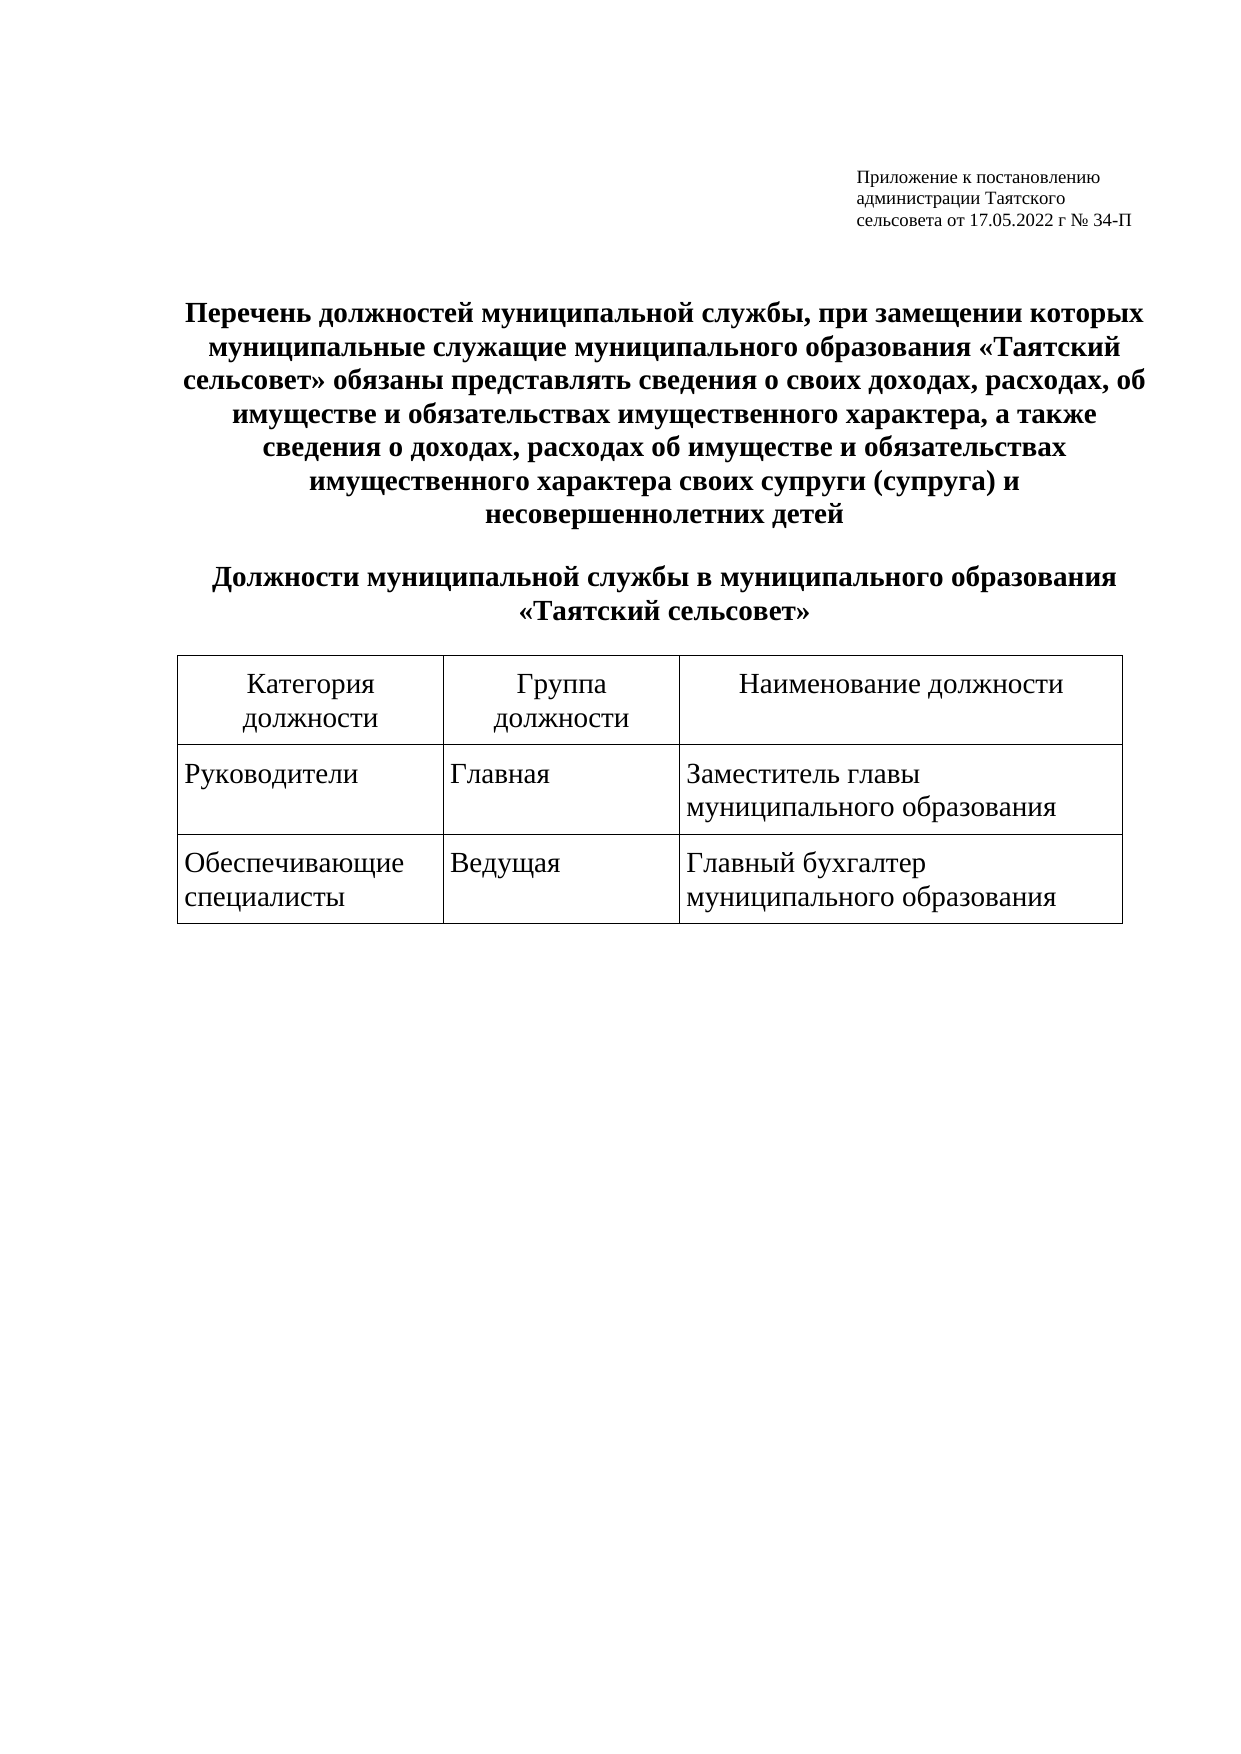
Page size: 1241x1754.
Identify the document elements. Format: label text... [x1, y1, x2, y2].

text сельсовета от 17.05.2022 г № 34-П [177, 209, 1152, 230]
table_cell Главный бухгалтер муниципального образования [680, 835, 1122, 923]
table_header Группа должности [444, 656, 679, 744]
table_header Наименование должности [680, 656, 1122, 744]
table_cell Ведущая [444, 835, 679, 923]
text администрации Таятского [177, 187, 1152, 209]
table_header Категория должности [178, 656, 443, 744]
table_cell Руководители [178, 745, 443, 834]
table_cell Главная [444, 745, 679, 834]
text Перечень должностей муниципальной службы, при замещении которых муниципальные служащие муниципального образования «Таятский сельсовет» обязаны представлять сведения о своих доходах, расходах, об имуществе и обязательствах имущественного характера, а также сведения о доходах, расходах об имуществе и обязательствах имущественного характера своих супруги (супруга) и несовершеннолетних детей [177, 295, 1152, 530]
text Приложение к постановлению [177, 168, 1152, 187]
table_cell Обеспечивающие специалисты [178, 835, 443, 923]
table_cell Заместитель главы муниципального образования [680, 745, 1122, 834]
text Должности муниципальной службы в муниципального образования «Таятский сельсовет» [177, 559, 1152, 626]
